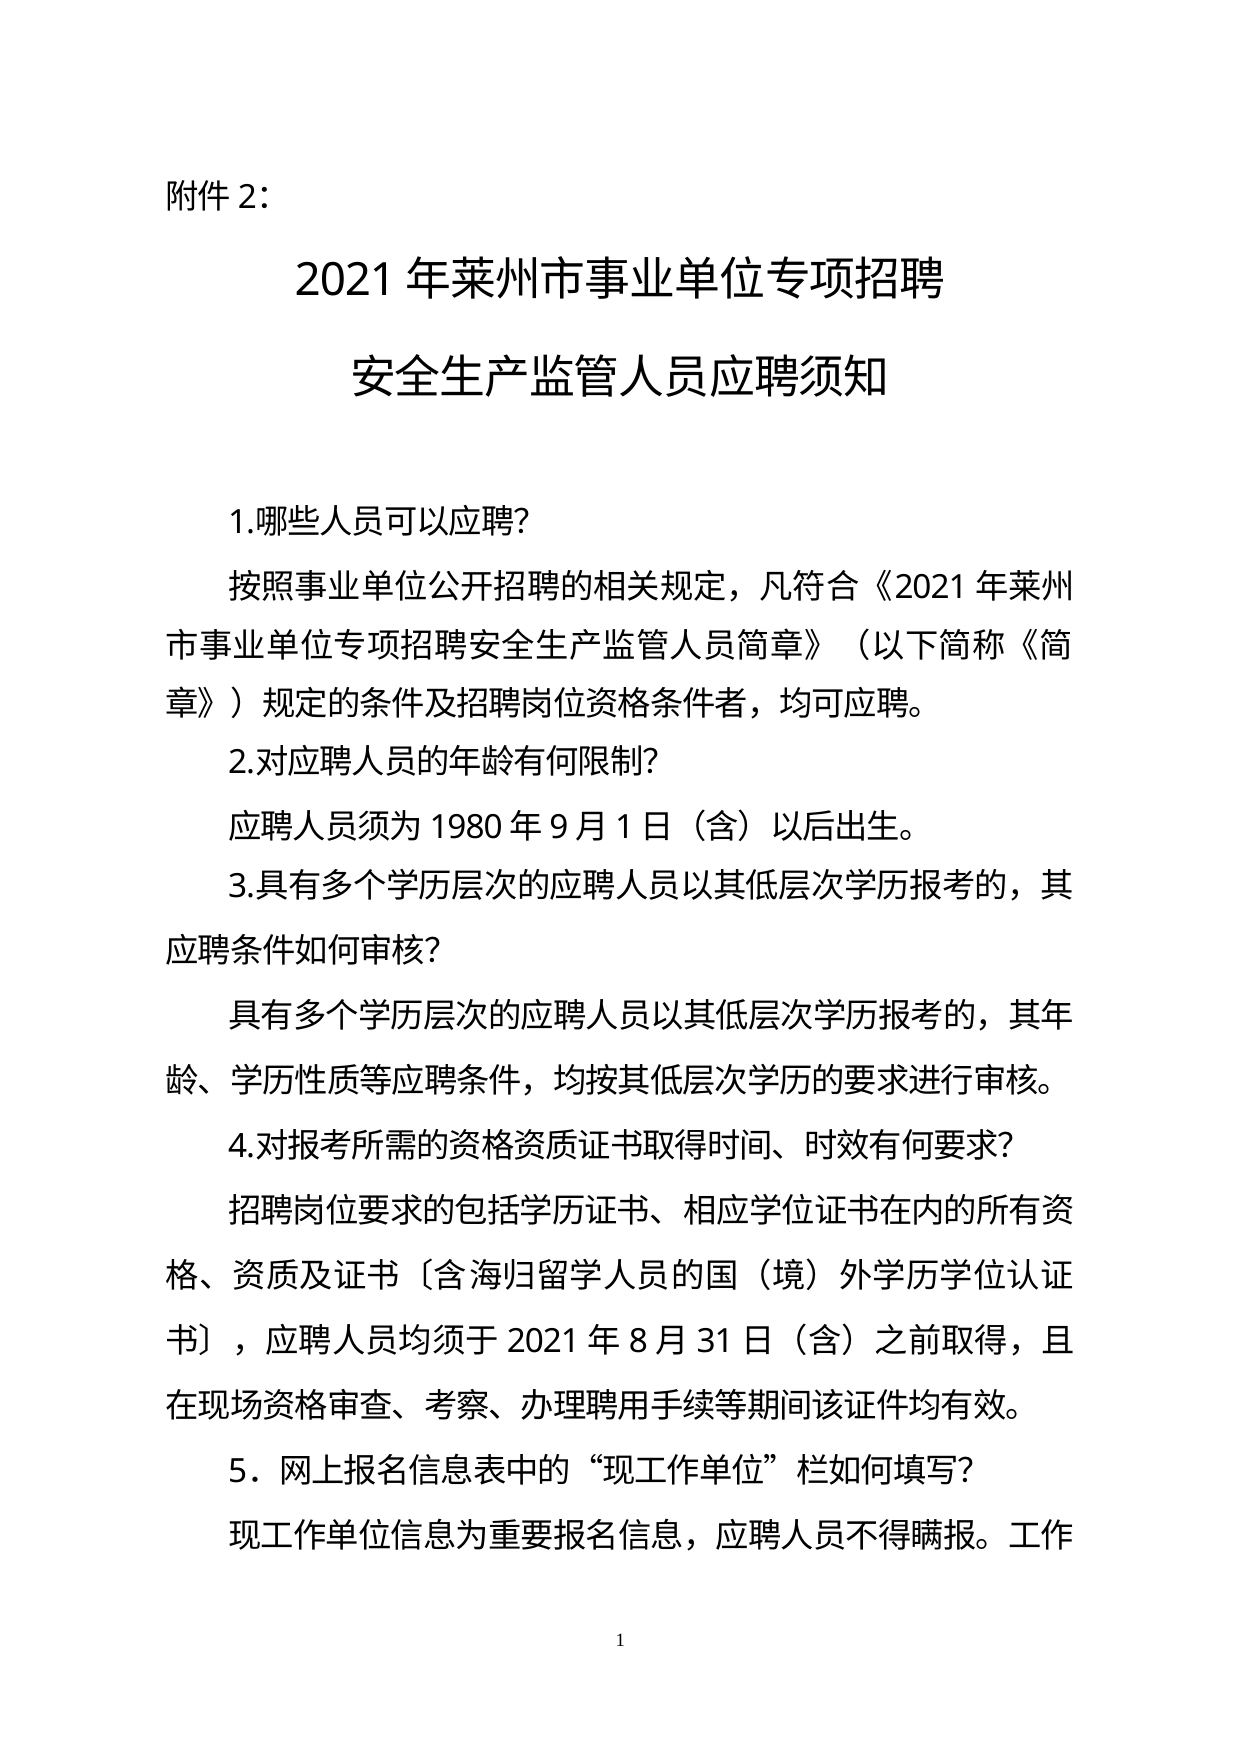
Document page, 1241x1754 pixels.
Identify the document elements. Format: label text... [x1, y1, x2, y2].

text 2021年莱州市事业单位专项招聘 [165, 227, 1075, 324]
text 1.哪些人员可以应聘？ [165, 487, 1075, 552]
text 附件2： [165, 162, 1075, 227]
text 具有多个学历层次的应聘人员以其低层次学历报考的，其年龄、学历性质等应聘条件，均按其低层次学历的要求进行审核。 [165, 980, 1075, 1110]
text 应聘人员须为1980年9月1日（含）以后出生。 [165, 792, 1075, 850]
text 5．网上报名信息表中的“现工作单位”栏如何填写？ [165, 1435, 1075, 1500]
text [165, 1500, 1075, 1565]
text 4.对报考所需的资格资质证书取得时间、时效有何要求？ [165, 1110, 1075, 1175]
text 安全生产监管人员应聘须知 [165, 324, 1075, 422]
text 2.对应聘人员的年龄有何限制？ [165, 727, 1075, 792]
text 招聘岗位要求的包括学历证书、相应学位证书在内的所有资格、资质及证书〔含海归留学人员的国（境）外学历学位认证书〕，应聘人员均须于2021年8月31日（含）之前取得，且在现场资格审查、考察、办理聘用手续等期间该证件均有效。 [165, 1175, 1075, 1435]
text 3.具有多个学历层次的应聘人员以其低层次学历报考的，其应聘条件如何审核？ [165, 850, 1075, 980]
text 按照事业单位公开招聘的相关规定，凡符合《2021年莱州市事业单位专项招聘安全生产监管人员简章》（以下简称《简章》）规定的条件及招聘岗位资格条件者，均可应聘。 [165, 552, 1075, 727]
